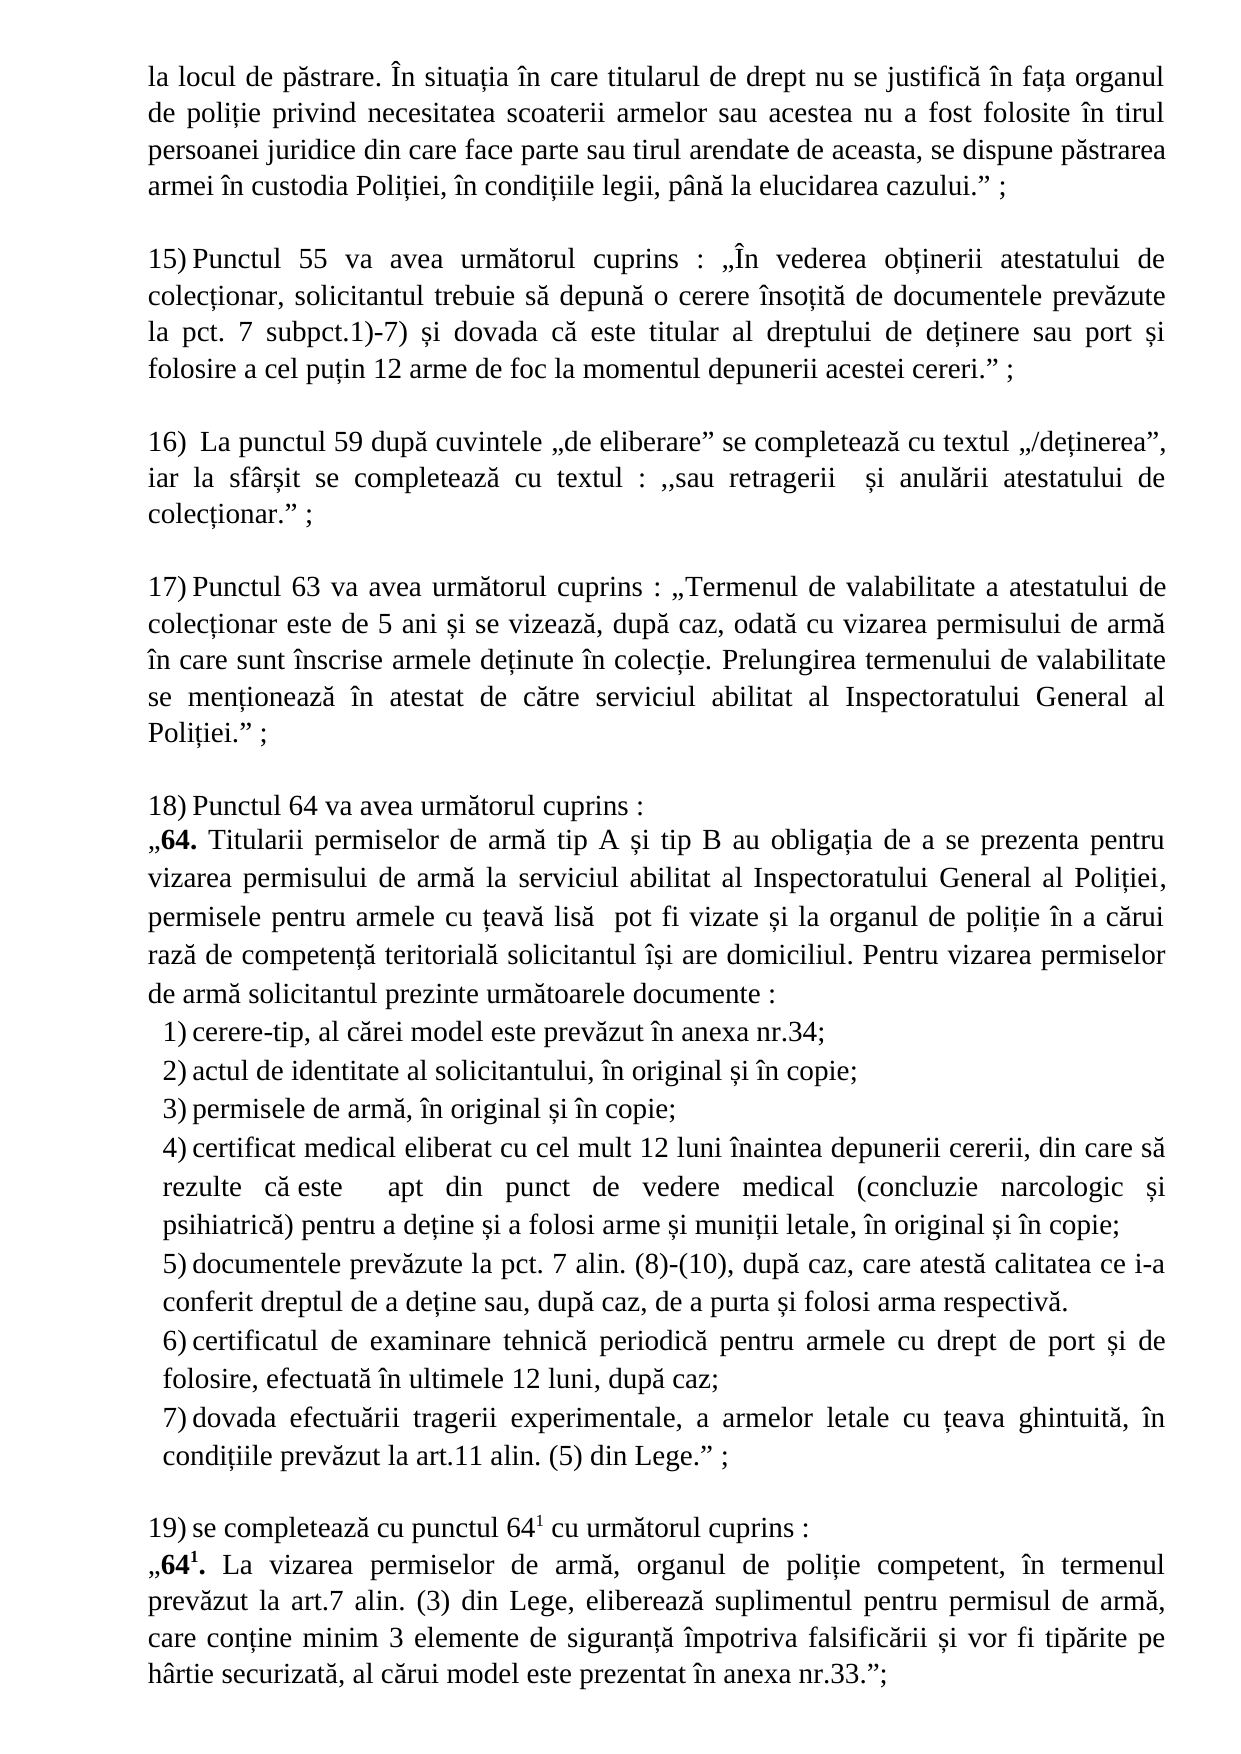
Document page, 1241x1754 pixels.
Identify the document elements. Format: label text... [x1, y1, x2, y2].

list cerere-tip, al cărei model este prevăzut în anexa nr.34; [162, 1014, 1167, 1048]
list „641. La vizarea permiselor de armă, organul de poliție competent, în termenul prevăzut la art.7 alin. (3) din Lege, eliberează suplimentul pentru permisul de armă, care conține minim 3 elemente de siguranță împotriva falsificării și vor fi tipărite pe hârtie securizată, al cărui model este prezentat în anexa nr.33.”; [148, 1547, 1167, 1690]
list La punctul 59 după cuvintele „de eliberare” se completează cu textul „/deținerea”, iar la sfârșit se completează cu textul : ,,sau retragerii și anulării atestatului de colecționar.” ; [148, 424, 1167, 530]
list documentele prevăzute la pct. 7 alin. (8)-(10), după caz, care atestă calitatea ce i-a conferit dreptul de a deține sau, după caz, de a purta și folosi arma respectivă. [162, 1246, 1167, 1318]
list permisele de armă, în original și în copie; [162, 1092, 1167, 1125]
list certificatul de examinare tehnică periodică pentru armele cu drept de port și de folosire, efectuată în ultimele 12 luni, după caz; [162, 1323, 1167, 1395]
list Punctul 55 va avea următorul cuprins : „În vederea obținerii atestatului de colecționar, solicitantul trebuie să depună o cerere însoțită de documentele prevăzute la pct. 7 subpct.1)-7) și dovada că este titular al dreptului de deținere sau port și folosire a cel puțin 12 arme de foc la momentul depunerii acestei cereri.” ; [148, 241, 1167, 384]
list dovada efectuării tragerii experimentale, a armelor letale cu țeava ghintuită, în condițiile prevăzut la art.11 alin. (5) din Lege.” ; [162, 1400, 1167, 1472]
list Punctul 64 va avea următorul cuprins : [148, 788, 1167, 822]
list certificat medical eliberat cu cel mult 12 luni înaintea depunerii cererii, din care să rezulte că este apt din punct de vedere medical (concluzie narcologic și psihiatrică) pentru a deține și a folosi arme și muniții letale, în original și în copie; [162, 1130, 1167, 1241]
list Punctul 63 va avea următorul cuprins : „Termenul de valabilitate a atestatului de colecționar este de 5 ani și se vizează, după caz, odată cu vizarea permisului de armă în care sunt înscrise armele deținute în colecție. Prelungirea termenului de valabilitate se menționează în atestat de către serviciul abilitat al Inspectoratului General al Poliției.” ; [148, 569, 1167, 606]
list Punctul 63 va avea următorul cuprins : „Termenul de valabilitate a atestatului de colecționar este de 5 ani și se vizează, după caz, odată cu vizarea permisului de armă în care sunt înscrise armele deținute în colecție. Prelungirea termenului de valabilitate se menționează în atestat de către serviciul abilitat al Inspectoratului General al Poliției.” ; [148, 639, 1167, 749]
list actul de identitate al solicitantului, în original și în copie; [162, 1053, 1167, 1087]
list se completează cu punctul 641 cu următorul cuprins : [148, 1511, 1167, 1544]
text „64. Titularii permiselor de armă tip A și tip B au obligația de a se prezenta pentru vizarea permisului de armă la serviciul abilitat al Inspectoratului General al Poliției, permisele pentru armele cu țeavă lisă pot fi vizate și la organul de poliție în a cărui rază de competență teritorială solicitantul își are domiciliul. Pentru vizarea permiselor de armă solicitantul prezinte următoarele documente : [148, 822, 1167, 1009]
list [148, 59, 1167, 202]
